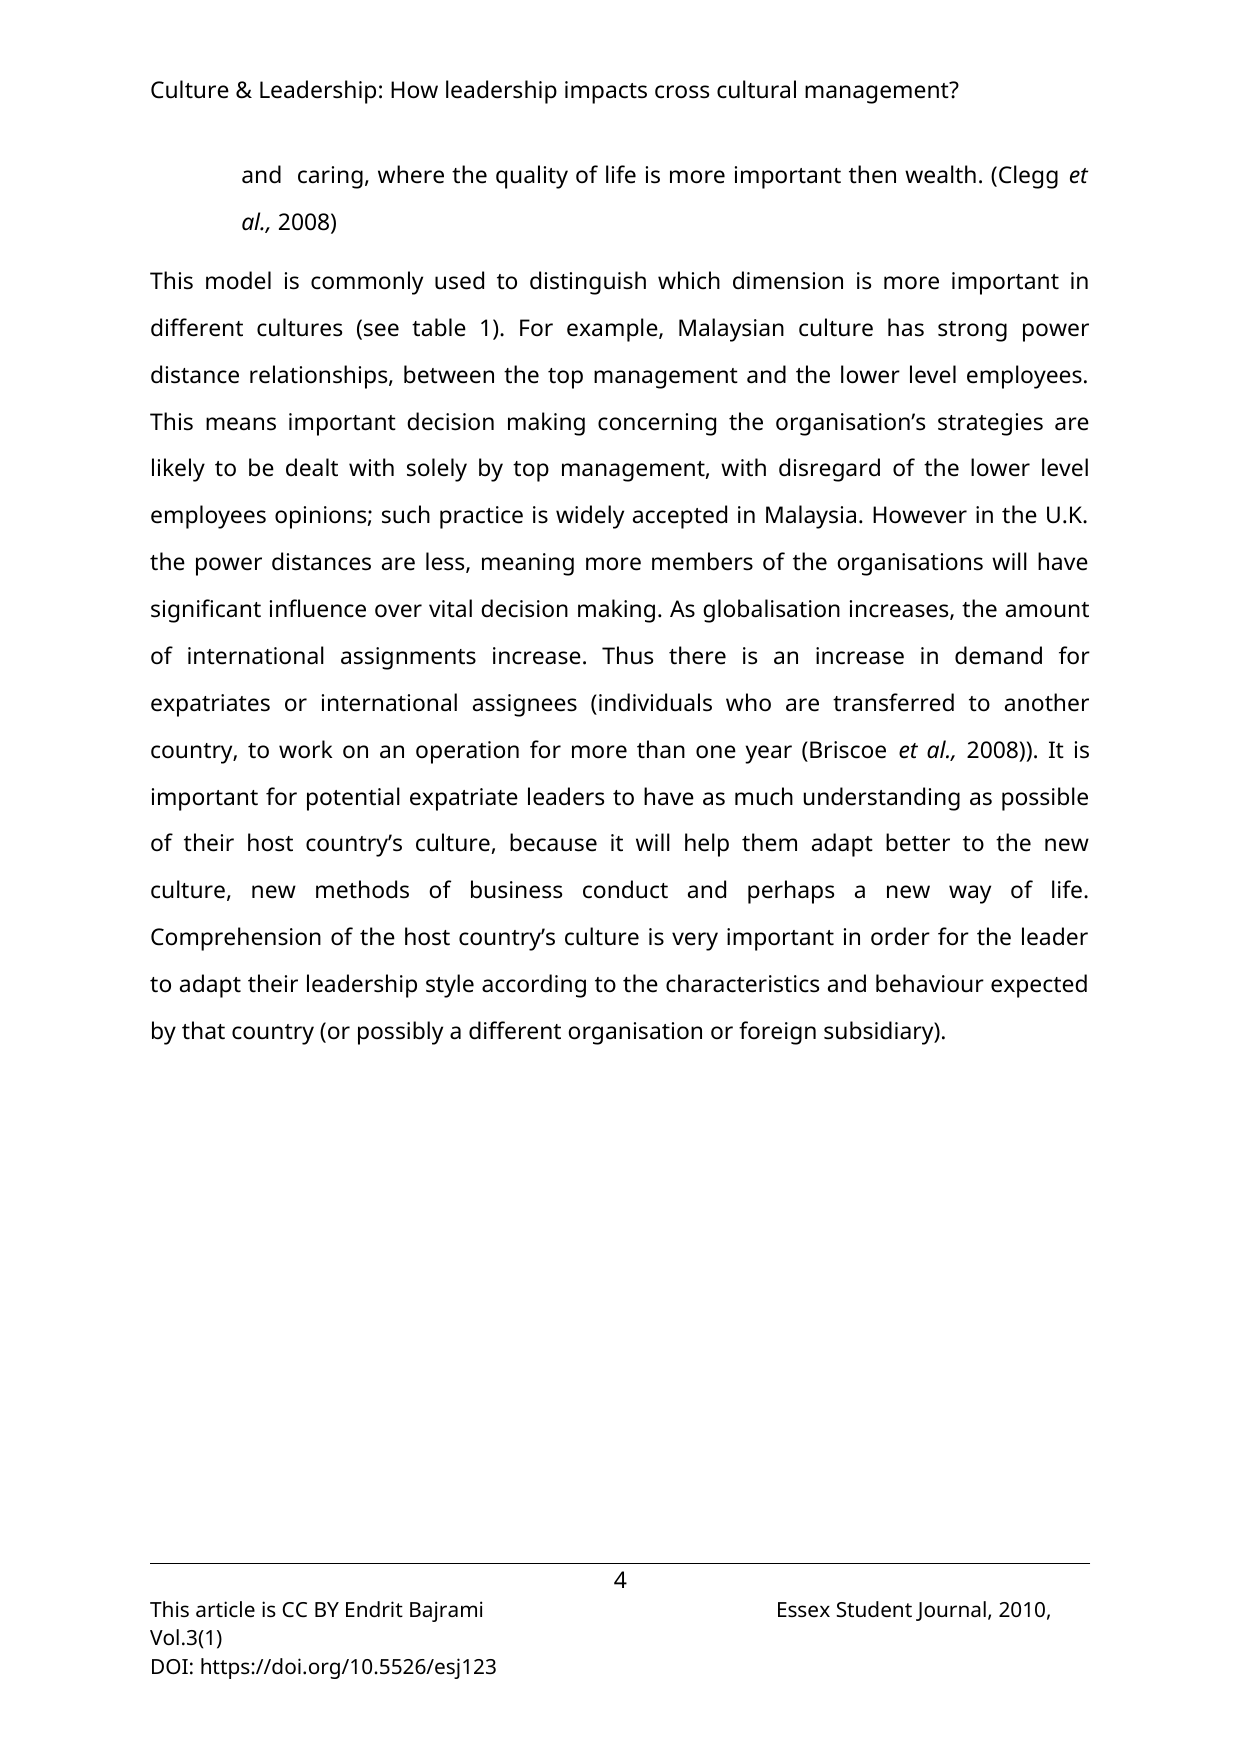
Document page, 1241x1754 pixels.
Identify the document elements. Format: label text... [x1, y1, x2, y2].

text This model is commonly used to distinguish which dimension is more important in different cultures (see table 1). For example, Malaysian culture has strong power distance relationships, between the top management and the lower level employees. This means important decision making concerning the organisation’s strategies are likely to be dealt with solely by top management, with disregard of the lower level employees opinions; such practice is widely accepted in Malaysia. However in the U.K. the power distances are less, meaning more members of the organisations will have significant influence over vital decision making. As globalisation increases, the amount of international assignments increase. Thus there is an increase in demand for expatriates or international assignees (individuals who are transferred to another country, to work on an operation for more than one year (Briscoe et al., 2008)). It is important for potential expatriate leaders to have as much understanding as possible of their host country’s culture, because it will help them adapt better to the new culture, new methods of business conduct and perhaps a new way of life. Comprehension of the host country’s culture is very important in order for the leader to adapt their leadership style according to the characteristics and behaviour expected by that country (or possibly a different organisation or foreign subsidiary). [150, 265, 1090, 1046]
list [203, 158, 1090, 237]
